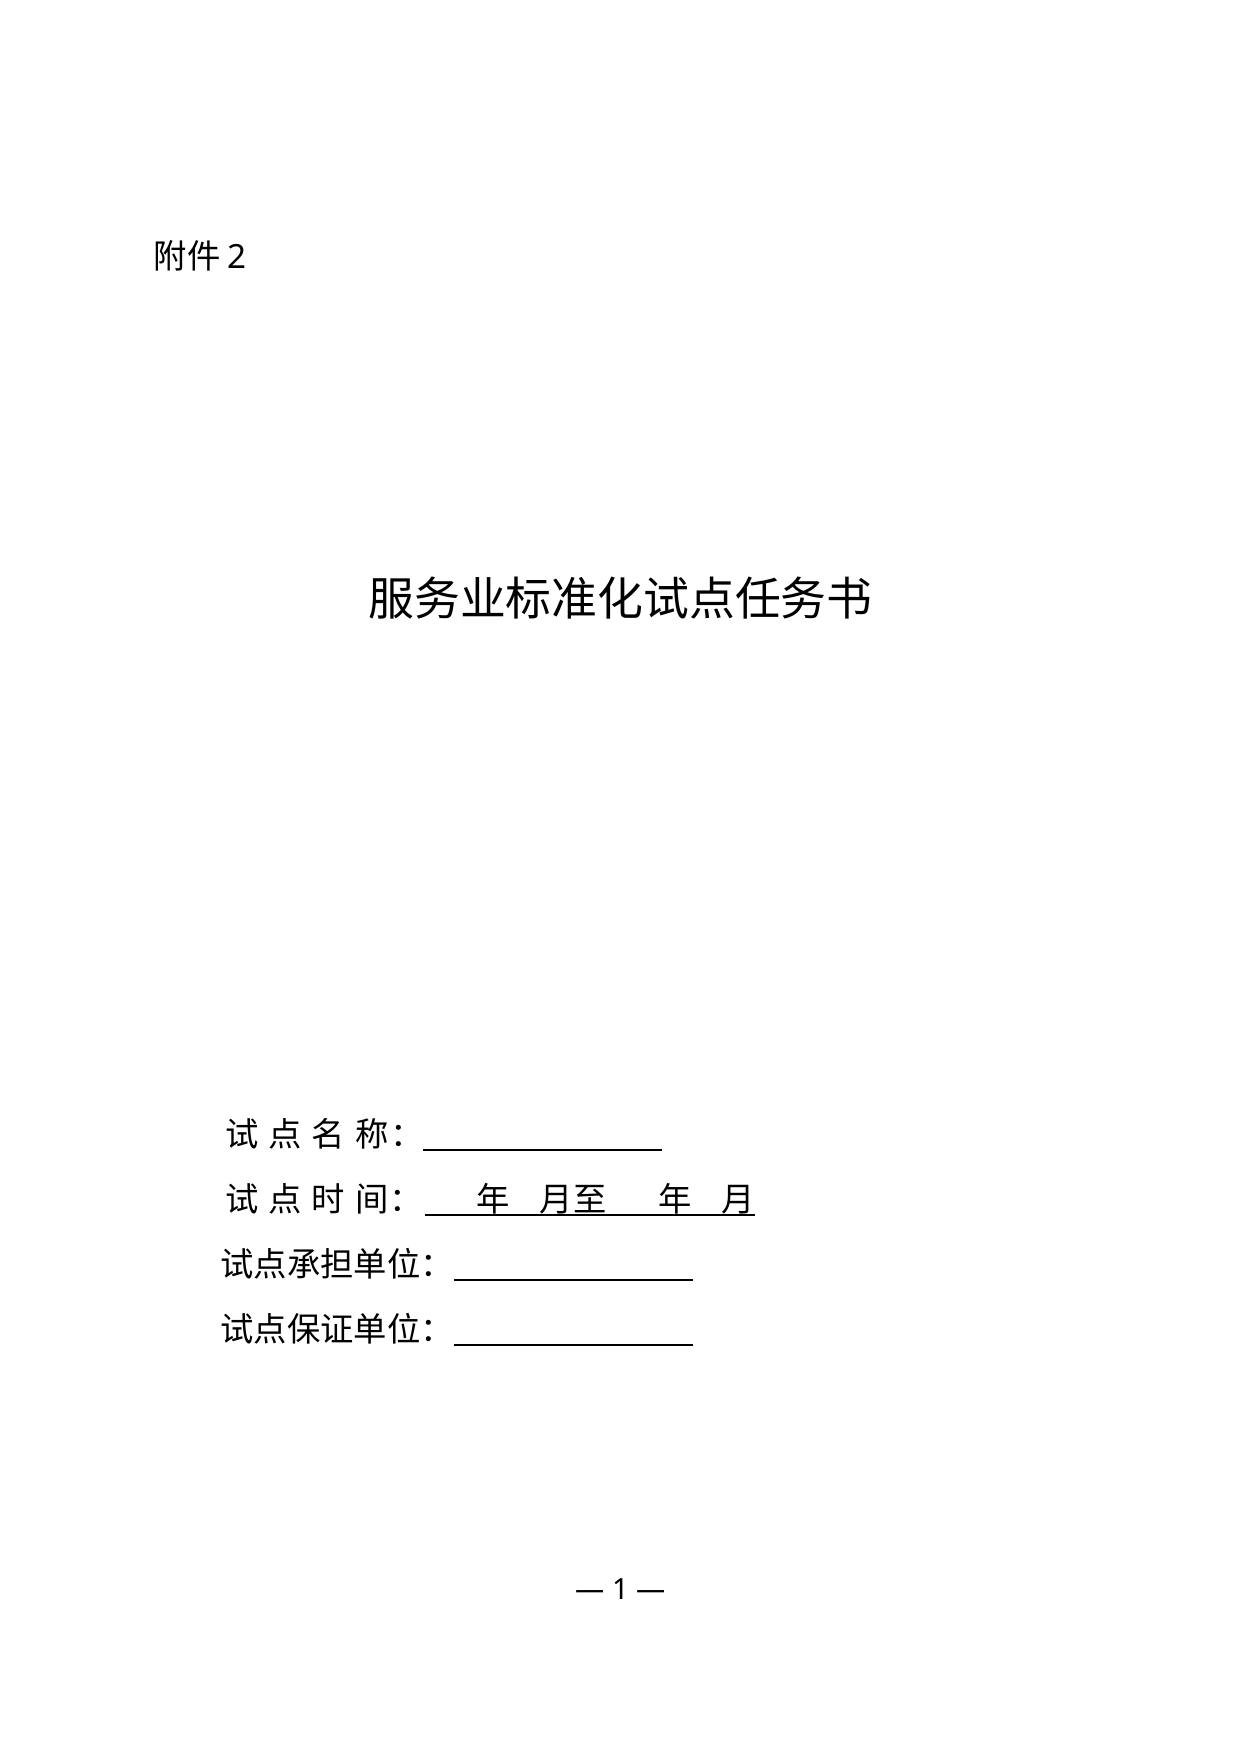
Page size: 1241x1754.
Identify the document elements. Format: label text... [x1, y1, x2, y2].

text 试点承担单位： [153, 1229, 1087, 1294]
text 试点保证单位： [153, 1294, 1087, 1359]
text 试 点 名 称： [153, 1099, 1087, 1164]
text 附件2 [153, 221, 1087, 286]
text 试 点 时 间： 年 月至 年 月 [153, 1164, 1087, 1229]
text 服务业标准化试点任务书 [153, 546, 1087, 644]
